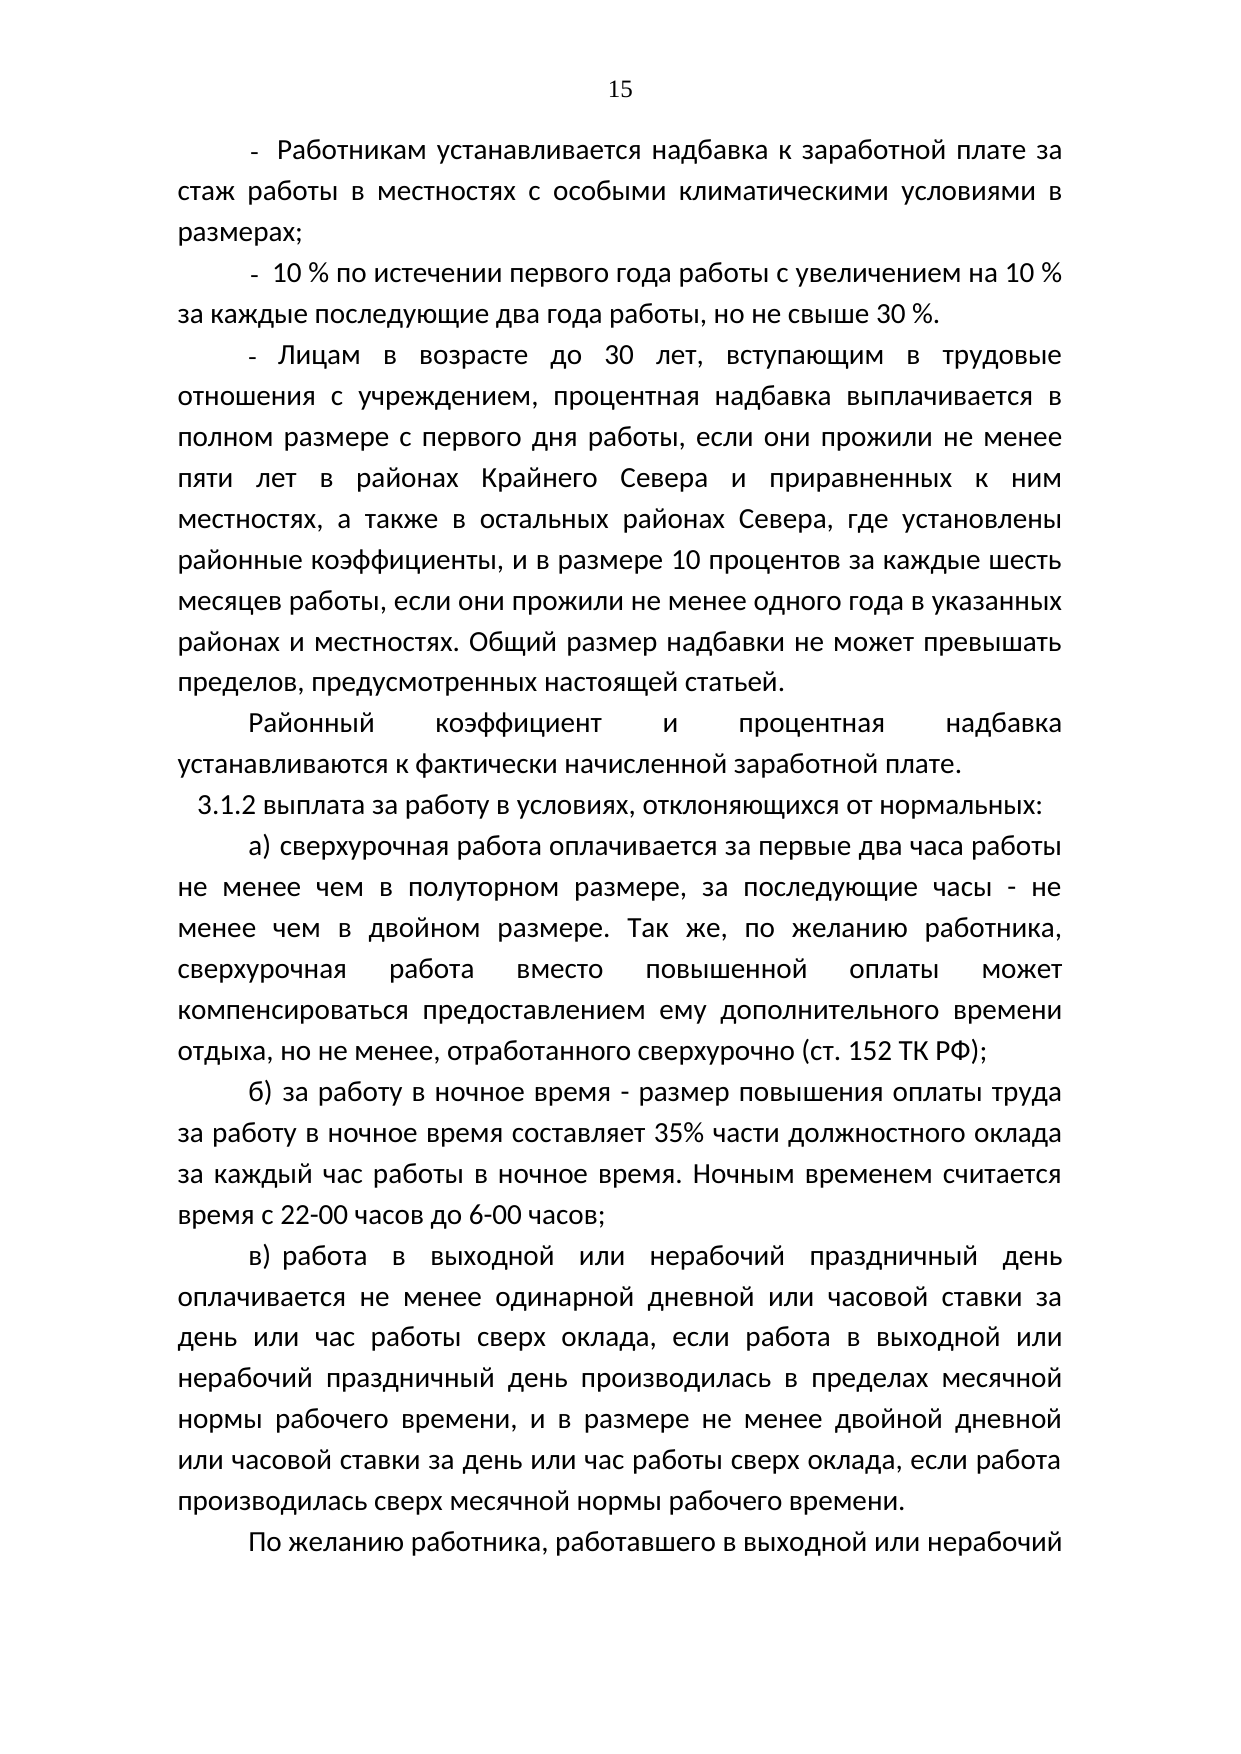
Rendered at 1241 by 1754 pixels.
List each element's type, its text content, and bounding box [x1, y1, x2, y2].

text 3.1.2 выплата за работу в условиях, отклоняющихся от нормальных: [177, 786, 1063, 822]
text Районный коэффициент и процентная надбавка устанавливаются к фактически начисленной заработной плате. [177, 704, 1063, 781]
list Работникам устанавливается надбавка к заработной плате за стаж работы в местностях с особыми климатическими условиями в размерах; [177, 131, 1063, 249]
list 10 % по истечении первого года работы с увеличением на 10 % за каждые последующие два года работы, но не свыше 30 %. [177, 254, 1063, 331]
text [177, 1523, 1063, 1559]
text в) работа в выходной или нерабочий праздничный день оплачивается не менее одинарной дневной или часовой ставки за день или час работы сверх оклада, если работа в выходной или нерабочий праздничный день производилась в пределах месячной нормы рабочего времени, и в размере не менее двойной дневной или часовой ставки за день или час работы сверх оклада, если работа производилась сверх месячной нормы рабочего времени. [177, 1237, 1063, 1518]
text б) за работу в ночное время - размер повышения оплаты труда за работу в ночное время составляет 35% части должностного оклада за каждый час работы в ночное время. Ночным временем считается время с 22-00 часов до 6-00 часов; [177, 1073, 1063, 1231]
text а) сверхурочная работа оплачивается за первые два часа работы не менее чем в полуторном размере, за последующие часы - не менее чем в двойном размере. Так же, по желанию работника, сверхурочная работа вместо повышенной оплаты может компенсироваться предоставлением ему дополнительного времени отдыха, но не менее, отработанного сверхурочно (ст. 152 ТК РФ); [177, 827, 1063, 1068]
list Лицам в возрасте до 30 лет, вступающим в трудовые отношения с учреждением, процентная надбавка выплачивается в полном размере с первого дня работы, если они прожили не менее пяти лет в районах Крайнего Севера и приравненных к ним местностях, а также в остальных районах Севера, где установлены районные коэффициенты, и в размере 10 процентов за каждые шесть месяцев работы, если они прожили не менее одного года в указанных районах и местностях. Общий размер надбавки не может превышать пределов, предусмотренных настоящей статьей. [177, 336, 1063, 699]
